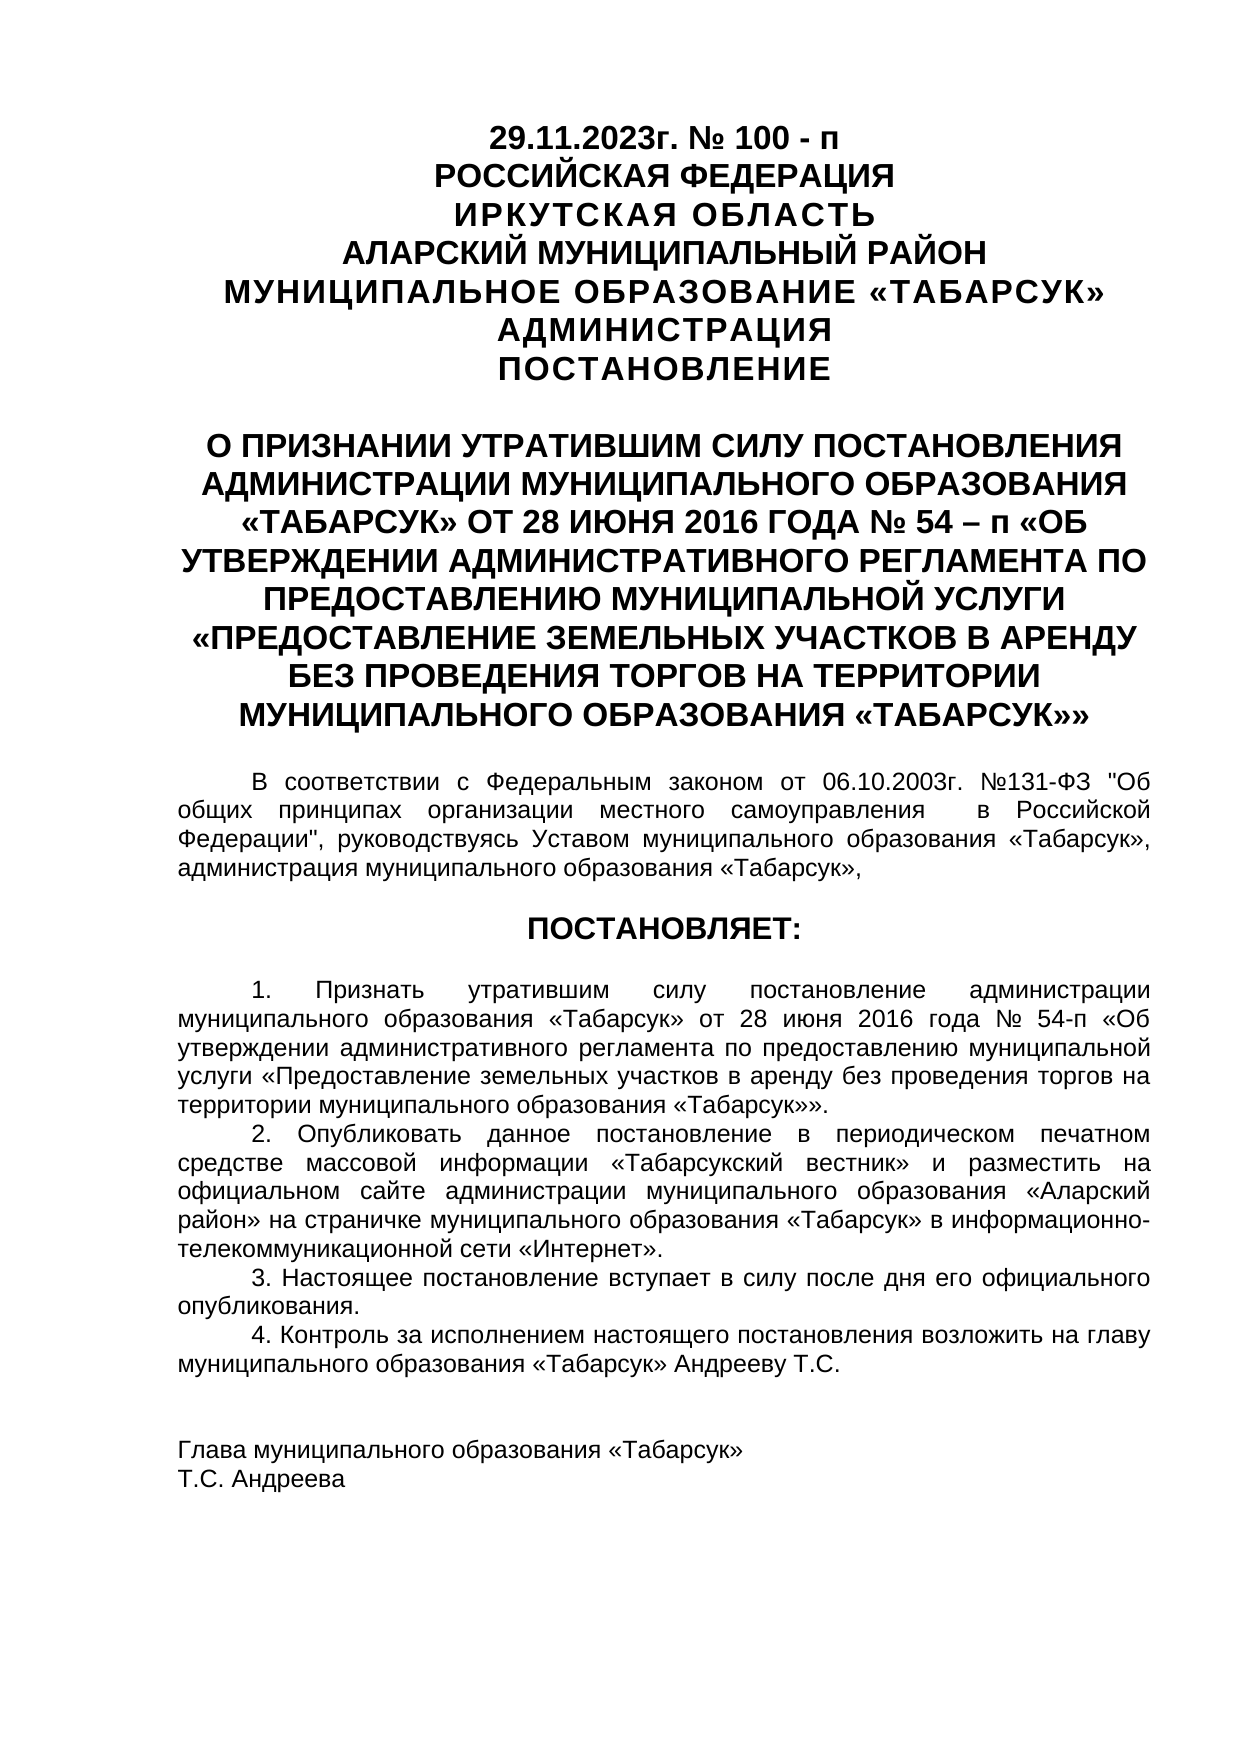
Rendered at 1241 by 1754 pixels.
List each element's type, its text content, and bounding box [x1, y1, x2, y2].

text Т.С. Андреева [177, 1464, 1152, 1493]
text ПОСТАНОВЛЕНИЕ [177, 349, 1152, 387]
text ПОСТАНОВЛЯЕТ: [177, 910, 1152, 946]
text 4. Контроль за исполнением настоящего постановления возложить на главу муниципального образования «Табарсук» Андрееву Т.С. [177, 1320, 1152, 1378]
text 1. Признать утратившим силу постановление администрации муниципального образования «Табарсук» от 28 июня 2016 года № 54-п «Об утверждении административного регламента по предоставлению муниципальной услуги «Предоставление земельных участков в аренду без проведения торгов на территории муниципального образования «Табарсук»». [177, 975, 1152, 1119]
text РОССИЙСКАЯ ФЕДЕРАЦИЯ [177, 157, 1152, 195]
text В соответствии с Федеральным законом от 06.10.2003г. №131-ФЗ "Об общих принципах организации местного самоуправления в Российской Федерации", руководствуясь Уставом муниципального образования «Табарсук», администрация муниципального образования «Табарсук», [177, 767, 1152, 882]
text О ПРИЗНАНИИ УТРАТИВШИМ СИЛУ ПОСТАНОВЛЕНИЯ АДМИНИСТРАЦИИ МУНИЦИПАЛЬНОГО ОБРАЗОВАНИЯ «ТАБАРСУК» ОТ 28 ИЮНЯ 2016 ГОДА № 54 – п «ОБ УТВЕРЖДЕНИИ АДМИНИСТРАТИВНОГО РЕГЛАМЕНТА ПО ПРЕДОСТАВЛЕНИЮ МУНИЦИПАЛЬНОЙ УСЛУГИ «ПРЕДОСТАВЛЕНИЕ ЗЕМЕЛЬНЫХ УЧАСТКОВ В АРЕНДУ БЕЗ ПРОВЕДЕНИЯ ТОРГОВ НА ТЕРРИТОРИИ МУНИЦИПАЛЬНОГО ОБРАЗОВАНИЯ «ТАБАРСУК»» [177, 426, 1152, 733]
text 2. Опубликовать данное постановление в периодическом печатном средстве массовой информации «Табарсукский вестник» и разместить на официальном сайте администрации муниципального образования «Аларский район» на страничке муниципального образования «Табарсук» в информационно-телекоммуникационной сети «Интернет». [177, 1119, 1152, 1263]
text 29.11.2023г. № 100 - п [177, 118, 1152, 157]
text Глава муниципального образования «Табарсук» [177, 1435, 1152, 1464]
text 3. Настоящее постановление вступает в силу после дня его официального опубликования. [177, 1263, 1152, 1320]
text МУНИЦИПАЛЬНОЕ ОБРАЗОВАНИЕ «ТАБАРСУК» [177, 272, 1152, 310]
text ИРКУТСКАЯ ОБЛАСТЬ [177, 195, 1152, 233]
text АЛАРСКИЙ МУНИЦИПАЛЬНЫЙ РАЙОН [177, 233, 1152, 272]
text АДМИНИСТРАЦИЯ [177, 310, 1152, 349]
